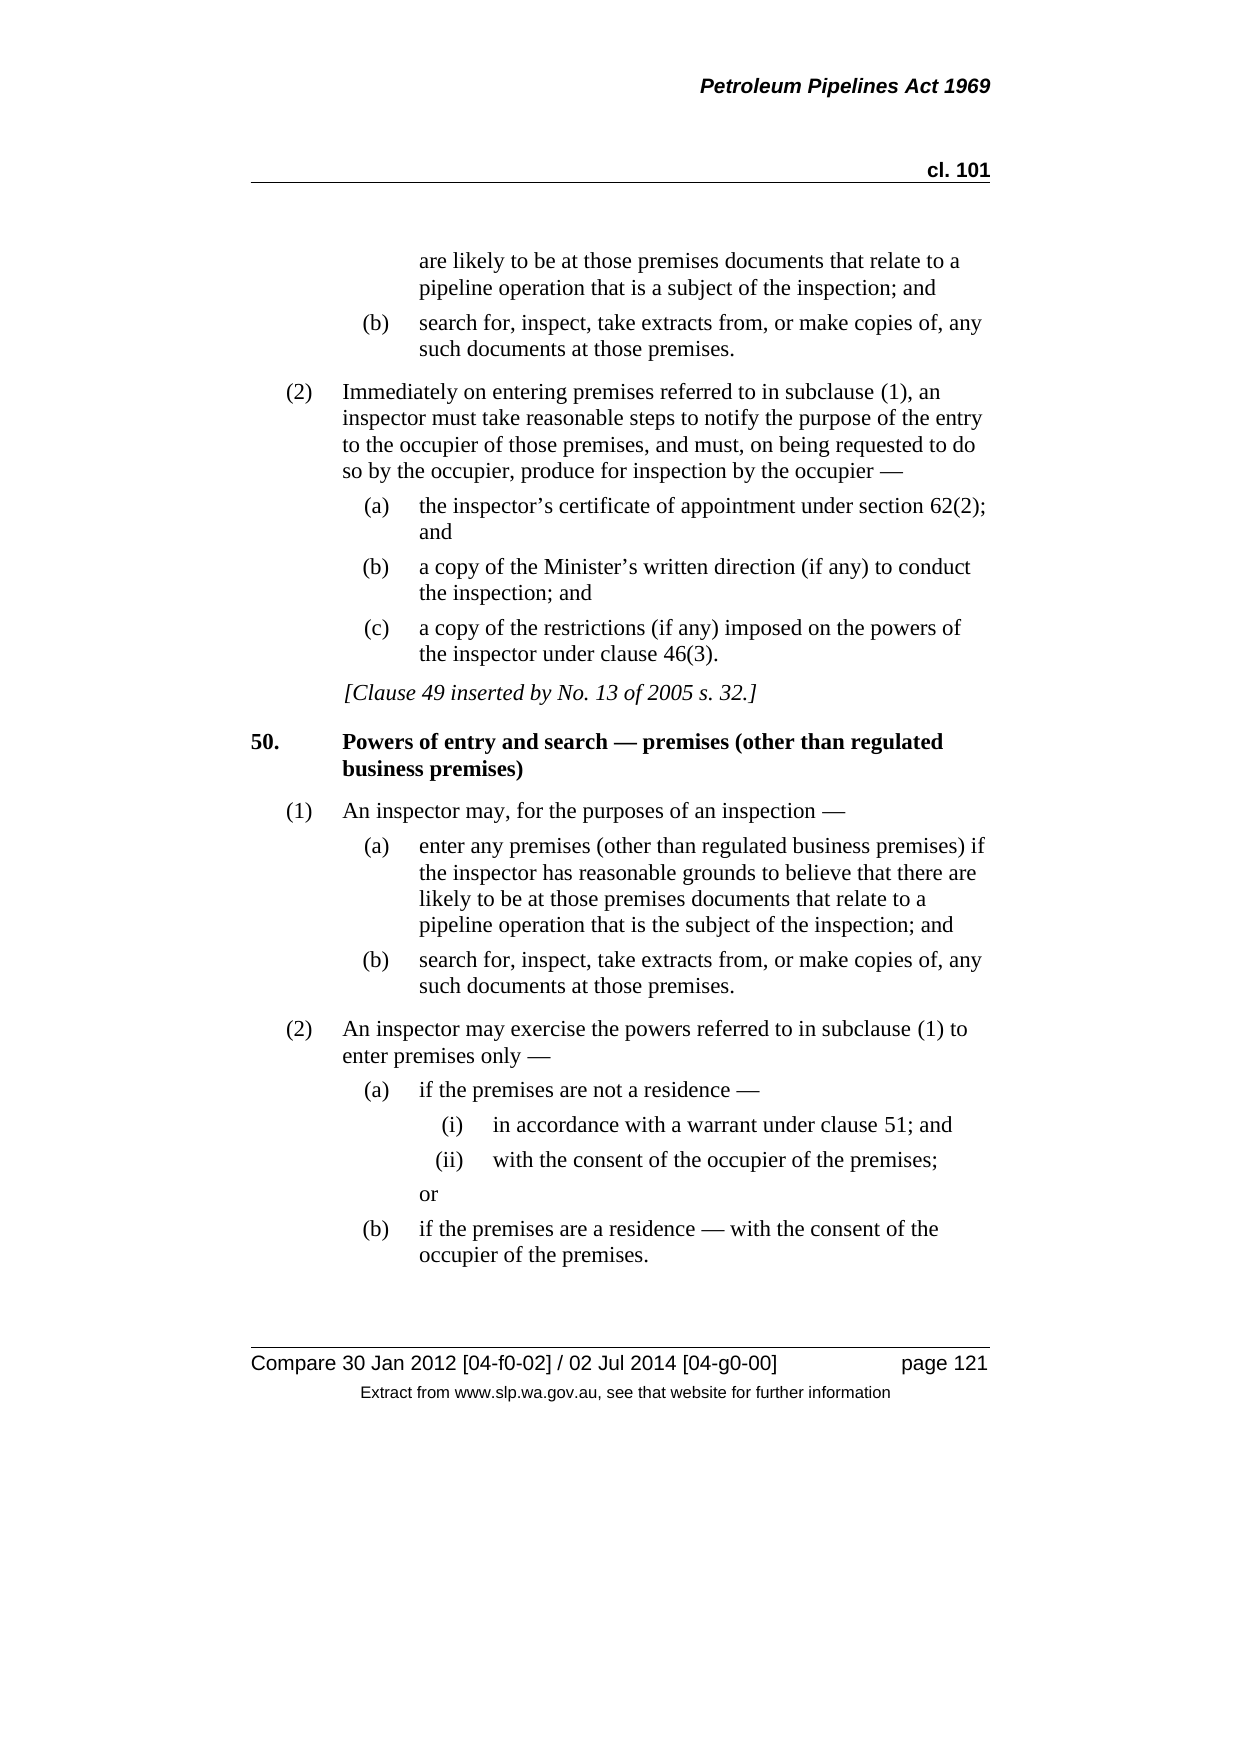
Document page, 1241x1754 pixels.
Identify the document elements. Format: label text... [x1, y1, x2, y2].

text (b) search for, inspect, take extracts from, or make copies of, any such documents at those premises. [251, 946, 990, 999]
text (2) Immediately on entering premises referred to in subclause (1), an inspector must take reasonable steps to notify the purpose of the entry to the occupier of those premises, and must, on being requested to do so by the occupier, produce for inspection by the occupier — [251, 378, 990, 483]
text (a) the inspector’s certificate of appointment under section 62(2); and [251, 492, 990, 544]
text [Clause 49 inserted by No. 13 of 2005 s. 32.] [251, 679, 990, 705]
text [251, 247, 990, 300]
text (i) in accordance with a warrant under clause 51; and [251, 1111, 990, 1137]
text (b) search for, inspect, take extracts from, or make copies of, any such documents at those premises. [251, 308, 990, 361]
text (a) if the premises are not a residence — [251, 1076, 990, 1103]
subtitle 50. Powers of entry and search — premises (other than regulated business premises) [251, 728, 990, 781]
text (b) a copy of the Minister’s written direction (if any) to conduct the inspection; and [251, 553, 990, 605]
text (2) An inspector may exercise the powers referred to in subclause (1) to enter premises only — [251, 1015, 990, 1068]
text (1) An inspector may, for the purposes of an inspection — [251, 798, 990, 824]
text (b) if the premises are a residence — with the consent of the occupier of the premises. [251, 1215, 990, 1268]
text (c) a copy of the restrictions (if any) imposed on the powers of the inspector under clause 46(3). [251, 614, 990, 666]
text (a) enter any premises (other than regulated business premises) if the inspector has reasonable grounds to believe that there are likely to be at those premises documents that relate to a pipeline operation that is the subject of the inspection; and [251, 832, 990, 938]
text or [251, 1181, 990, 1207]
text (ii) with the consent of the occupier of the premises; [251, 1146, 990, 1172]
